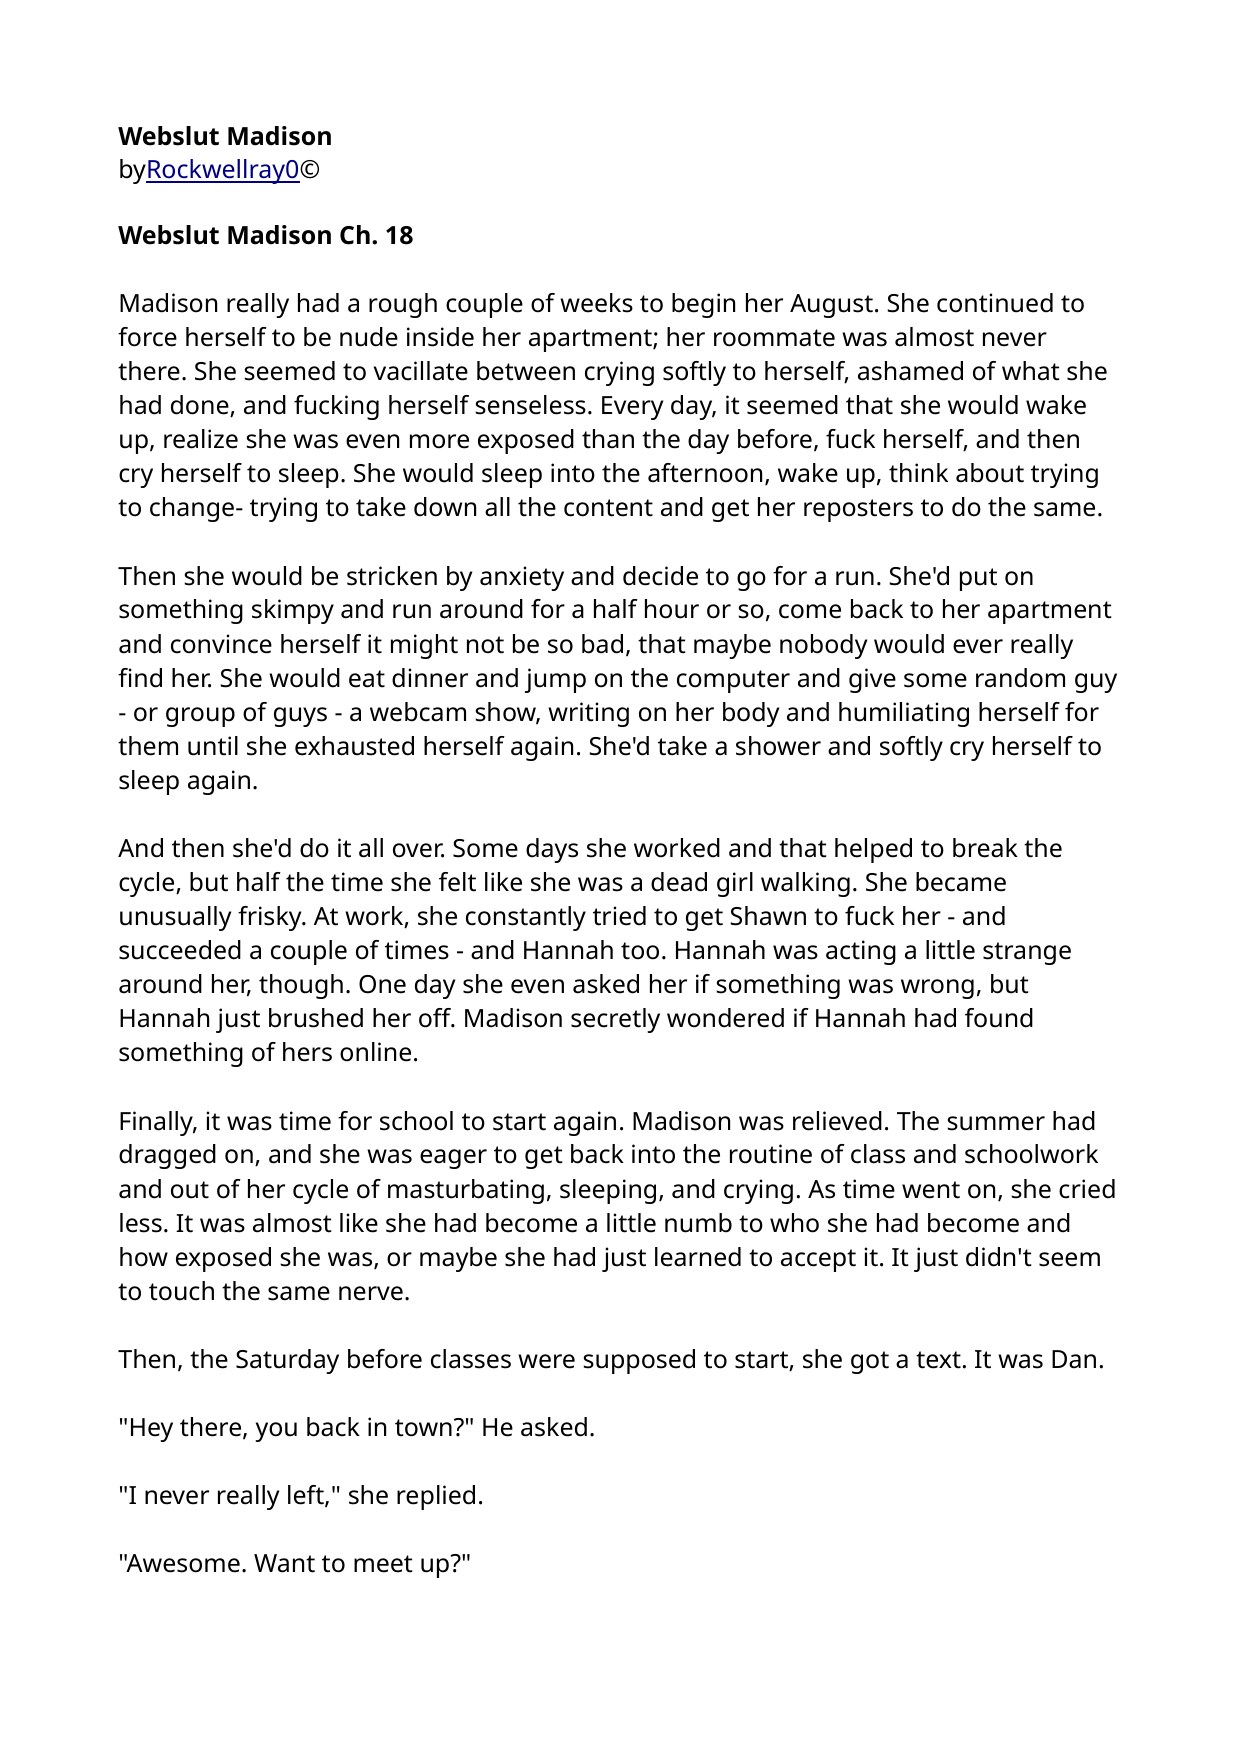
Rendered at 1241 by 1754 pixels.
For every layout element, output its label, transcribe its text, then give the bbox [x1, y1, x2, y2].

text Webslut Madison [118, 118, 1122, 152]
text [118, 286, 1122, 1614]
text byRockwellray0© [118, 152, 1122, 186]
text Webslut Madison Ch. 18 [118, 217, 1122, 252]
